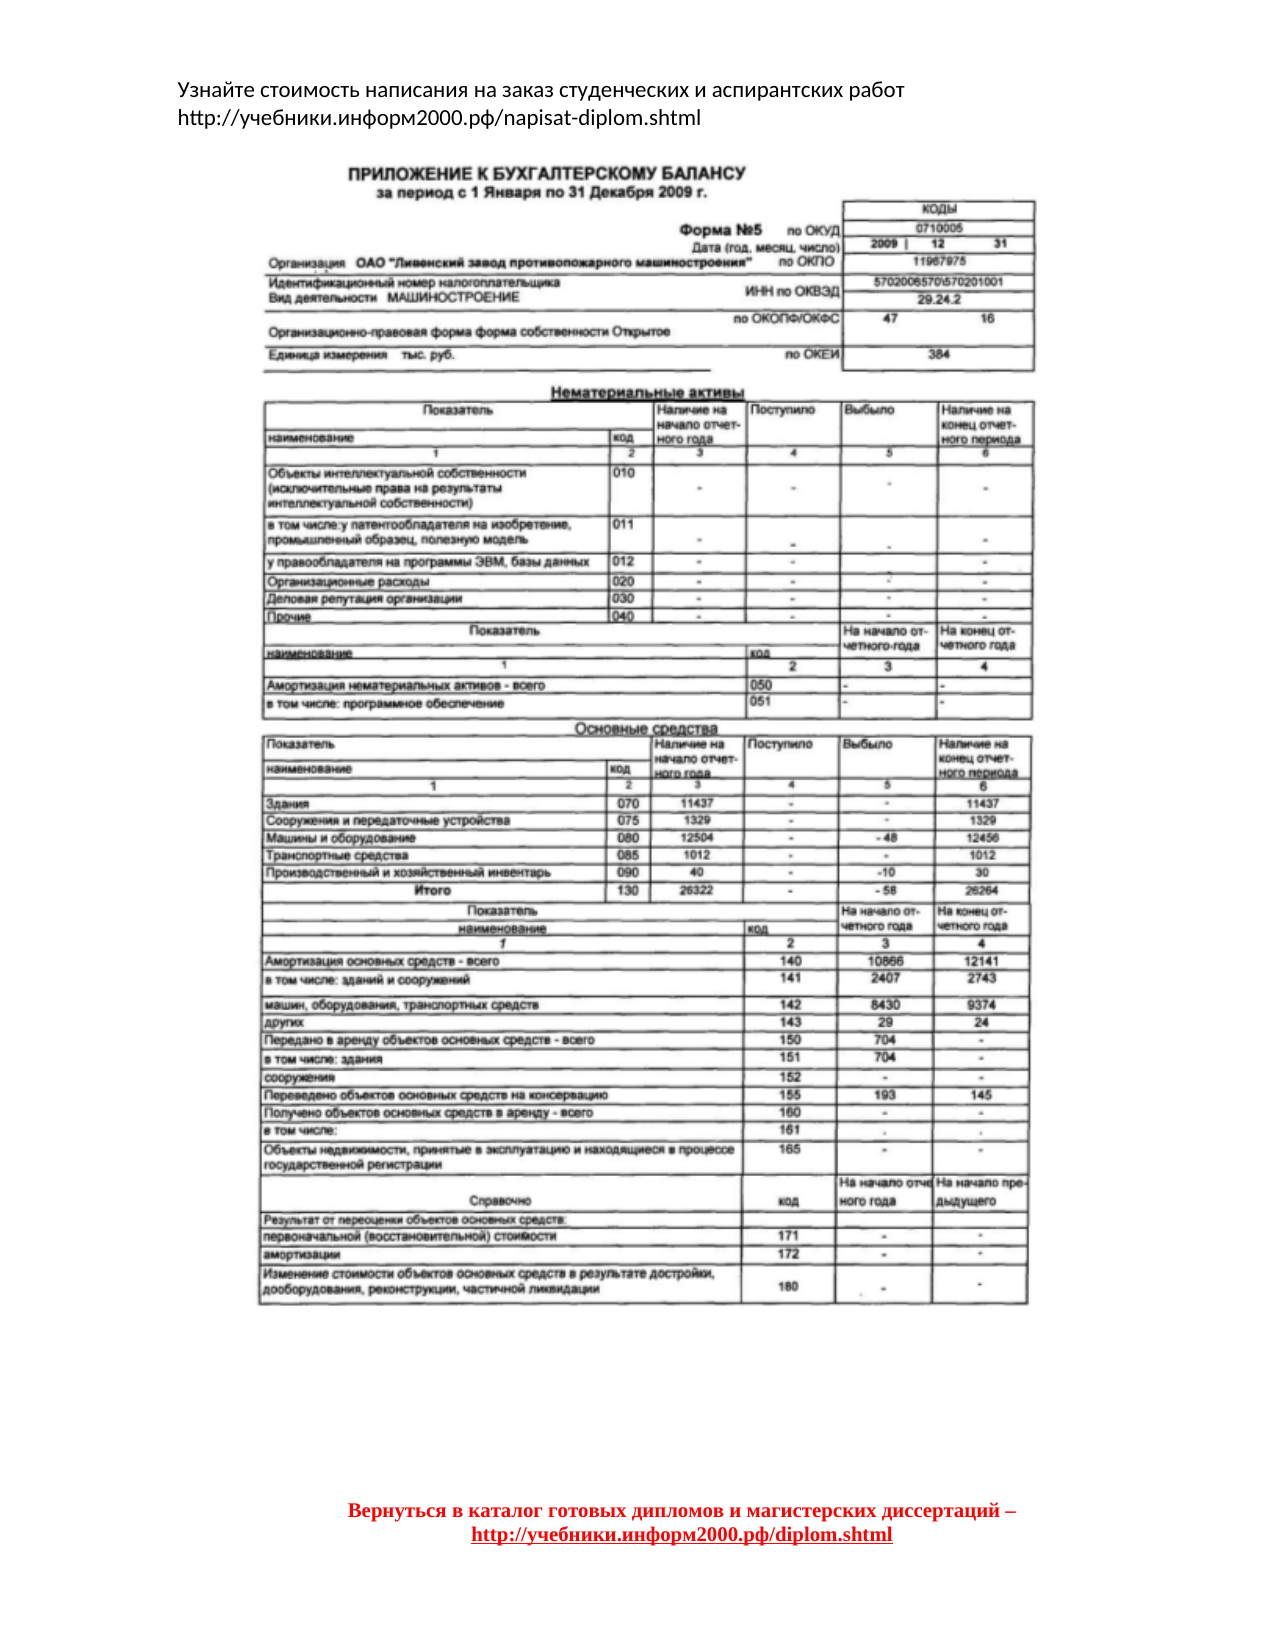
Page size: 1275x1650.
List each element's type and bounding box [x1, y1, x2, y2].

picture [251, 159, 1039, 1309]
